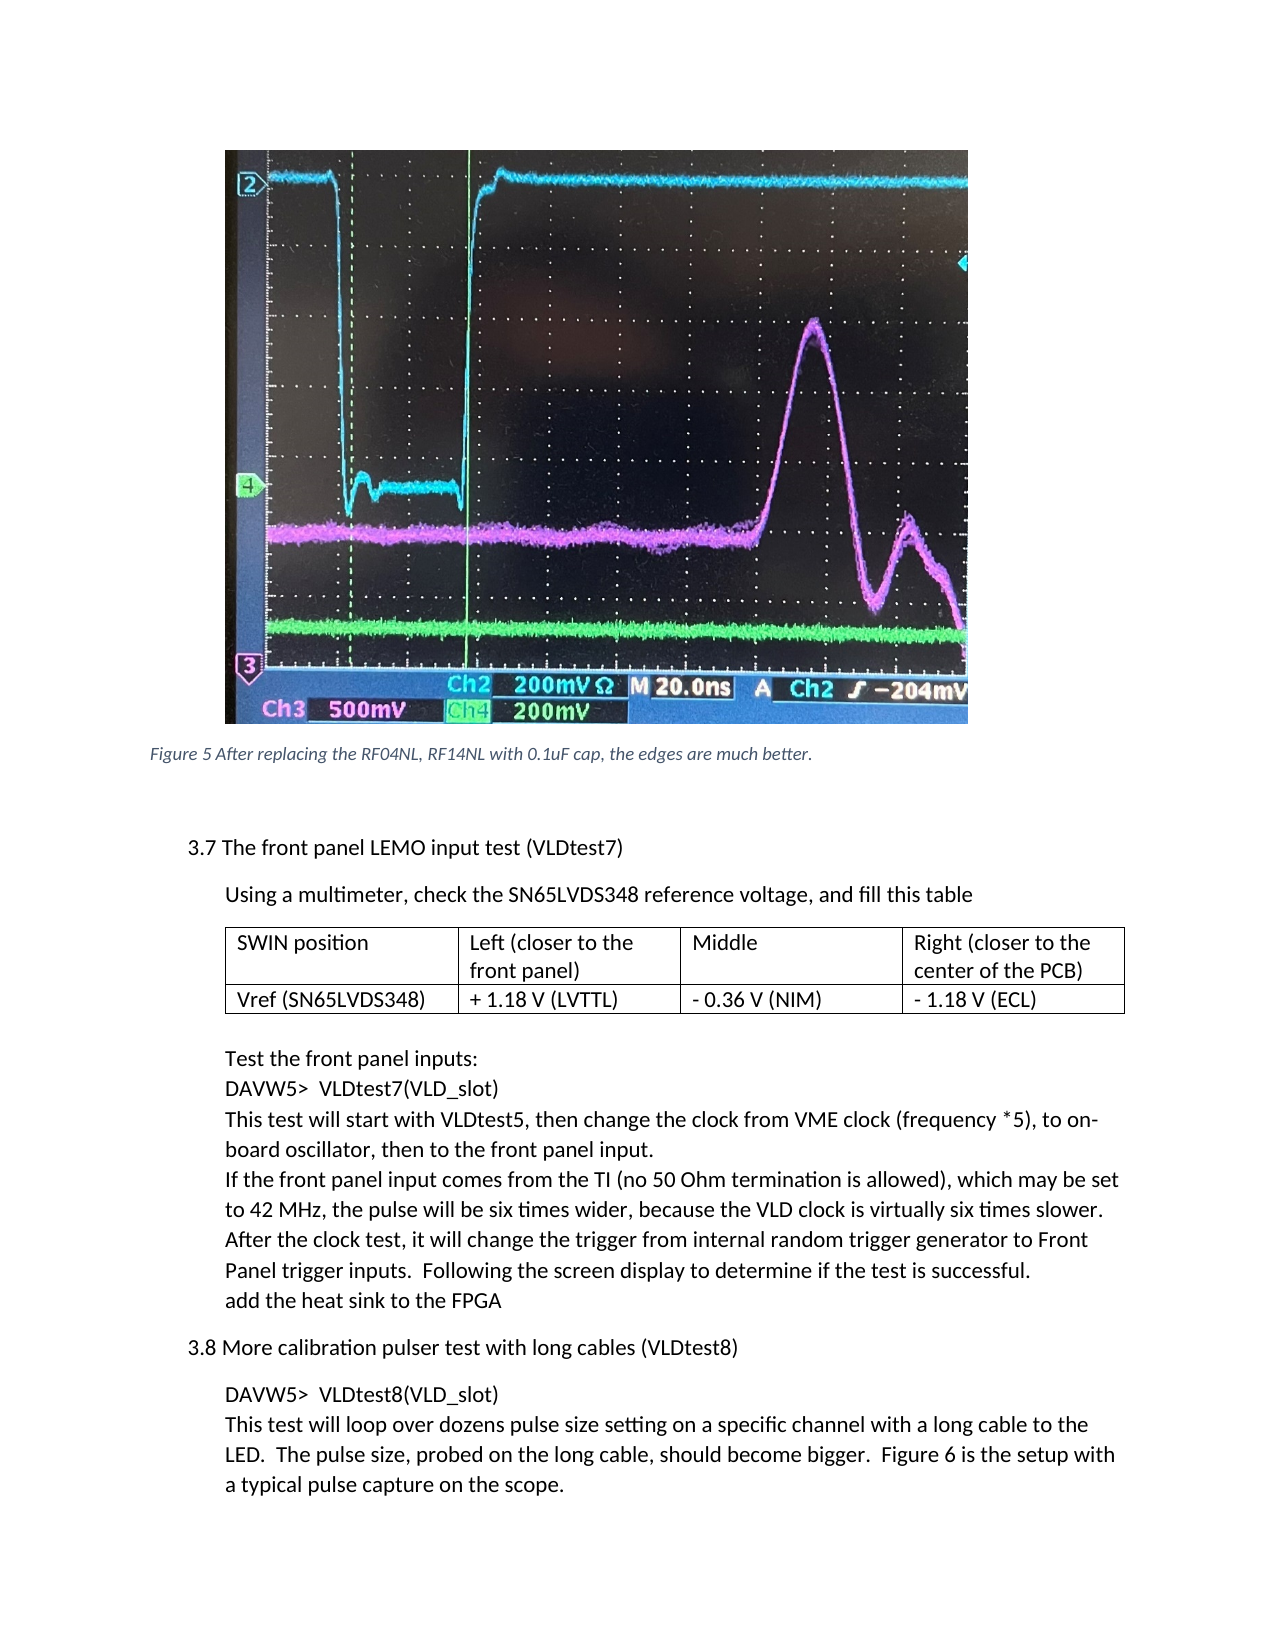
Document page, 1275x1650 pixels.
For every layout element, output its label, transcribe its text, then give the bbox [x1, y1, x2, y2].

table_cell + 1.18 V (LVTTL) [459, 985, 680, 1013]
list DAVW5> VLDtest8(VLD_slot) [225, 1380, 1125, 1408]
picture [225, 150, 968, 724]
list This test will loop over dozens pulse size setting on a specific channel with a long cable to the LED. The pulse size, probed on the long cable, should become bigger. Figure 6 is the setup with a typical pulse capture on the scope. [225, 1410, 1125, 1498]
table_header SWIN position [226, 928, 458, 984]
table_cell - 1.18 V (ECL) [903, 985, 1124, 1013]
list Using a multimeter, check the SN65LVDS348 reference voltage, and fill this table [225, 880, 1125, 908]
table_cell - 0.36 V (NIM) [681, 985, 902, 1013]
table_cell Vref (SN65LVDS348) [226, 985, 458, 1013]
list add the heat sink to the FPGA [225, 1286, 1125, 1314]
list After the clock test, it will change the trigger from internal random trigger generator to Front Panel trigger inputs. Following the screen display to determine if the test is successful. [225, 1226, 1125, 1284]
text 3.7 The front panel LEMO input test (VLDtest7) [187, 833, 1125, 861]
table_header Right (closer to the center of the PCB) [903, 928, 1124, 984]
text Figure 5 After replacing the RF04NL, RF14NL with 0.1uF cap, the edges are much better. [150, 743, 1125, 766]
list DAVW5> VLDtest7(VLD_slot) [225, 1074, 1125, 1103]
list If the front panel input comes from the TI (no 50 Ohm termination is allowed), which may be set to 42 MHz, the pulse will be six times wider, because the VLD clock is virtually six times slower. [225, 1165, 1125, 1223]
list This test will start with VLDtest5, then change the clock from VME clock (frequency *5), to on-board oscillator, then to the front panel input. [225, 1105, 1125, 1163]
table_header Left (closer to the front panel) [459, 928, 680, 984]
text 3.8 More calibration pulser test with long cables (VLDtest8) [187, 1333, 1125, 1361]
table_header Middle [681, 928, 902, 984]
list Test the front panel inputs: [225, 1044, 1125, 1072]
